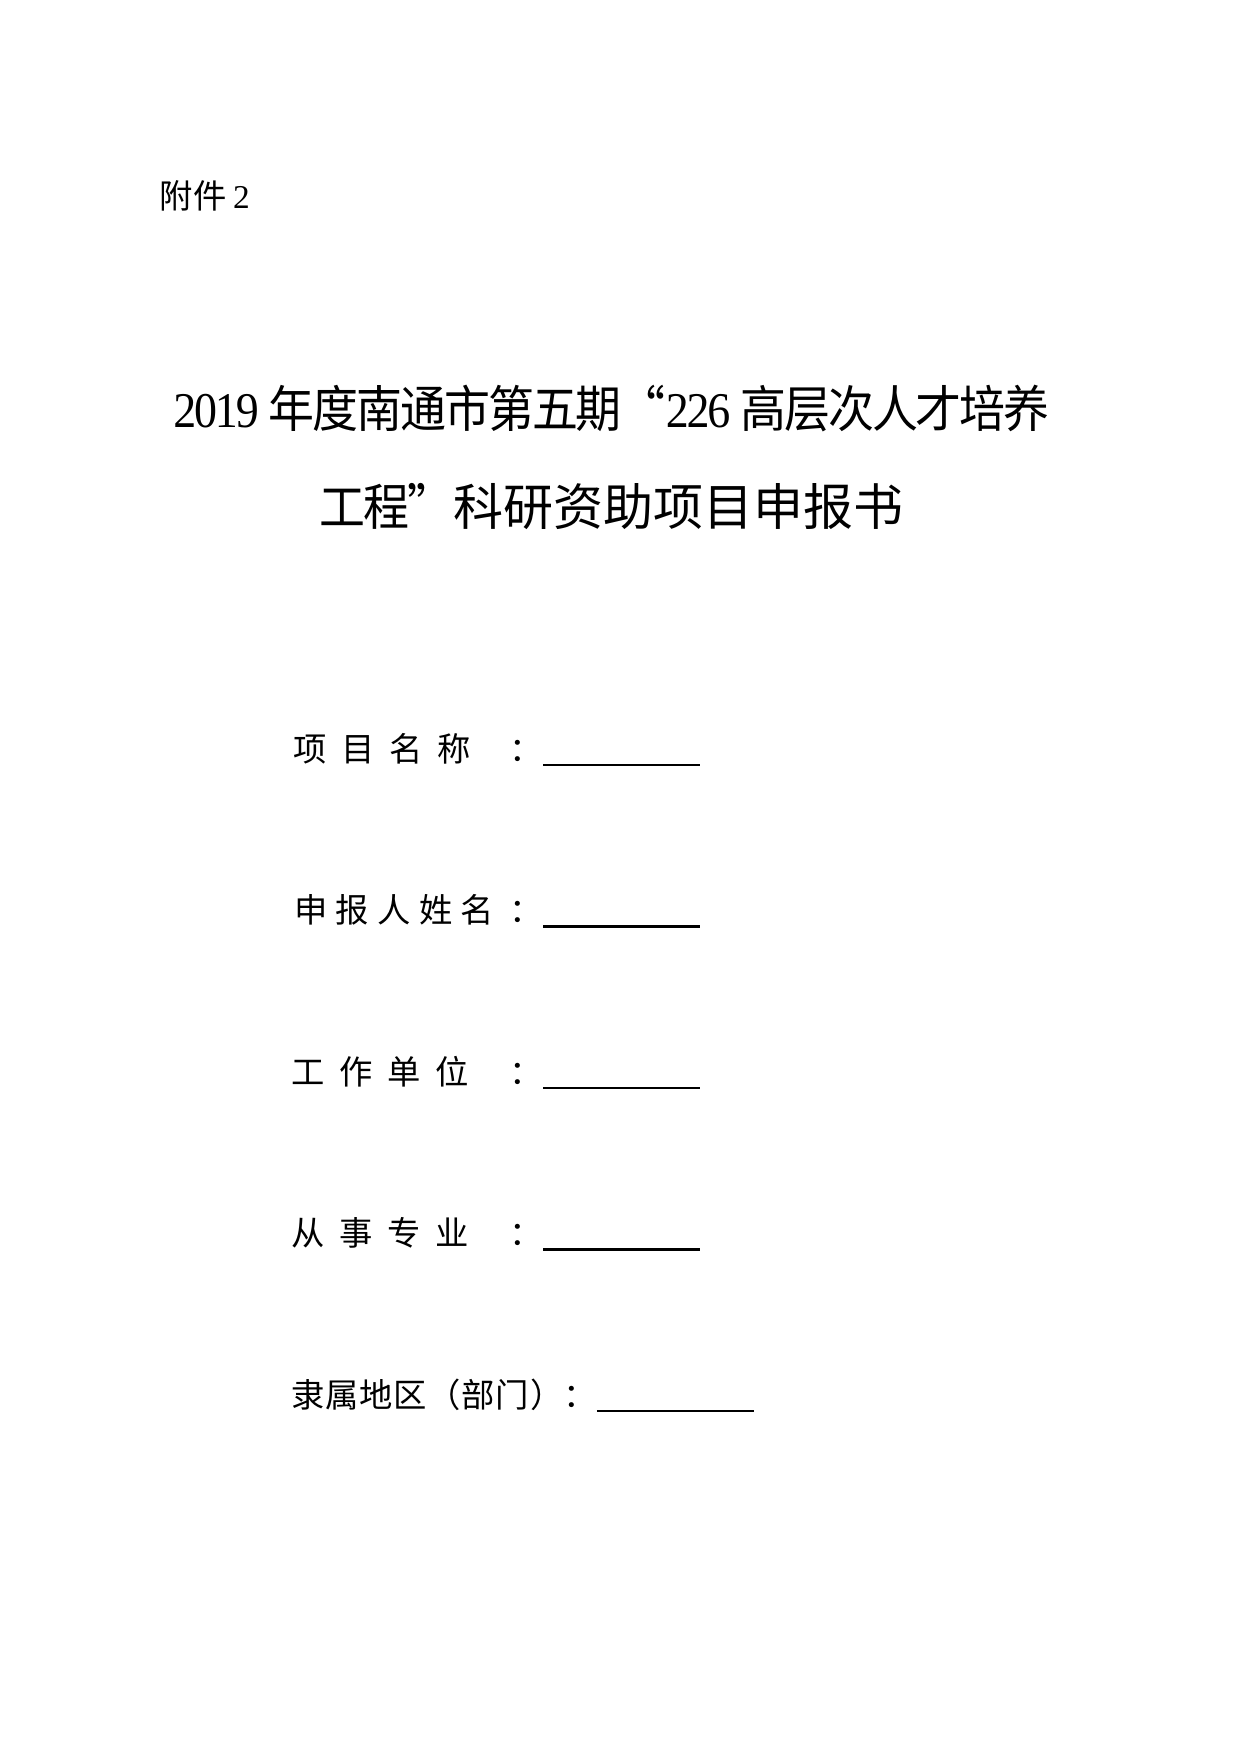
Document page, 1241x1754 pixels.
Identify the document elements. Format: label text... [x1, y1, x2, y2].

text 附件2 [159, 162, 1063, 227]
text 项 目 名 称 ： [159, 714, 1063, 779]
text 隶属地区（部门）： [247, 1360, 1063, 1425]
text 2019年度南通市第五期“226高层次人才培养工程”科研资助项目申报书 [159, 357, 1063, 552]
text 申报人姓名 ： [181, 876, 1063, 941]
text 工 作 单 位 ： [247, 1037, 1063, 1102]
text 从 事 专 业 ： [247, 1199, 1063, 1264]
